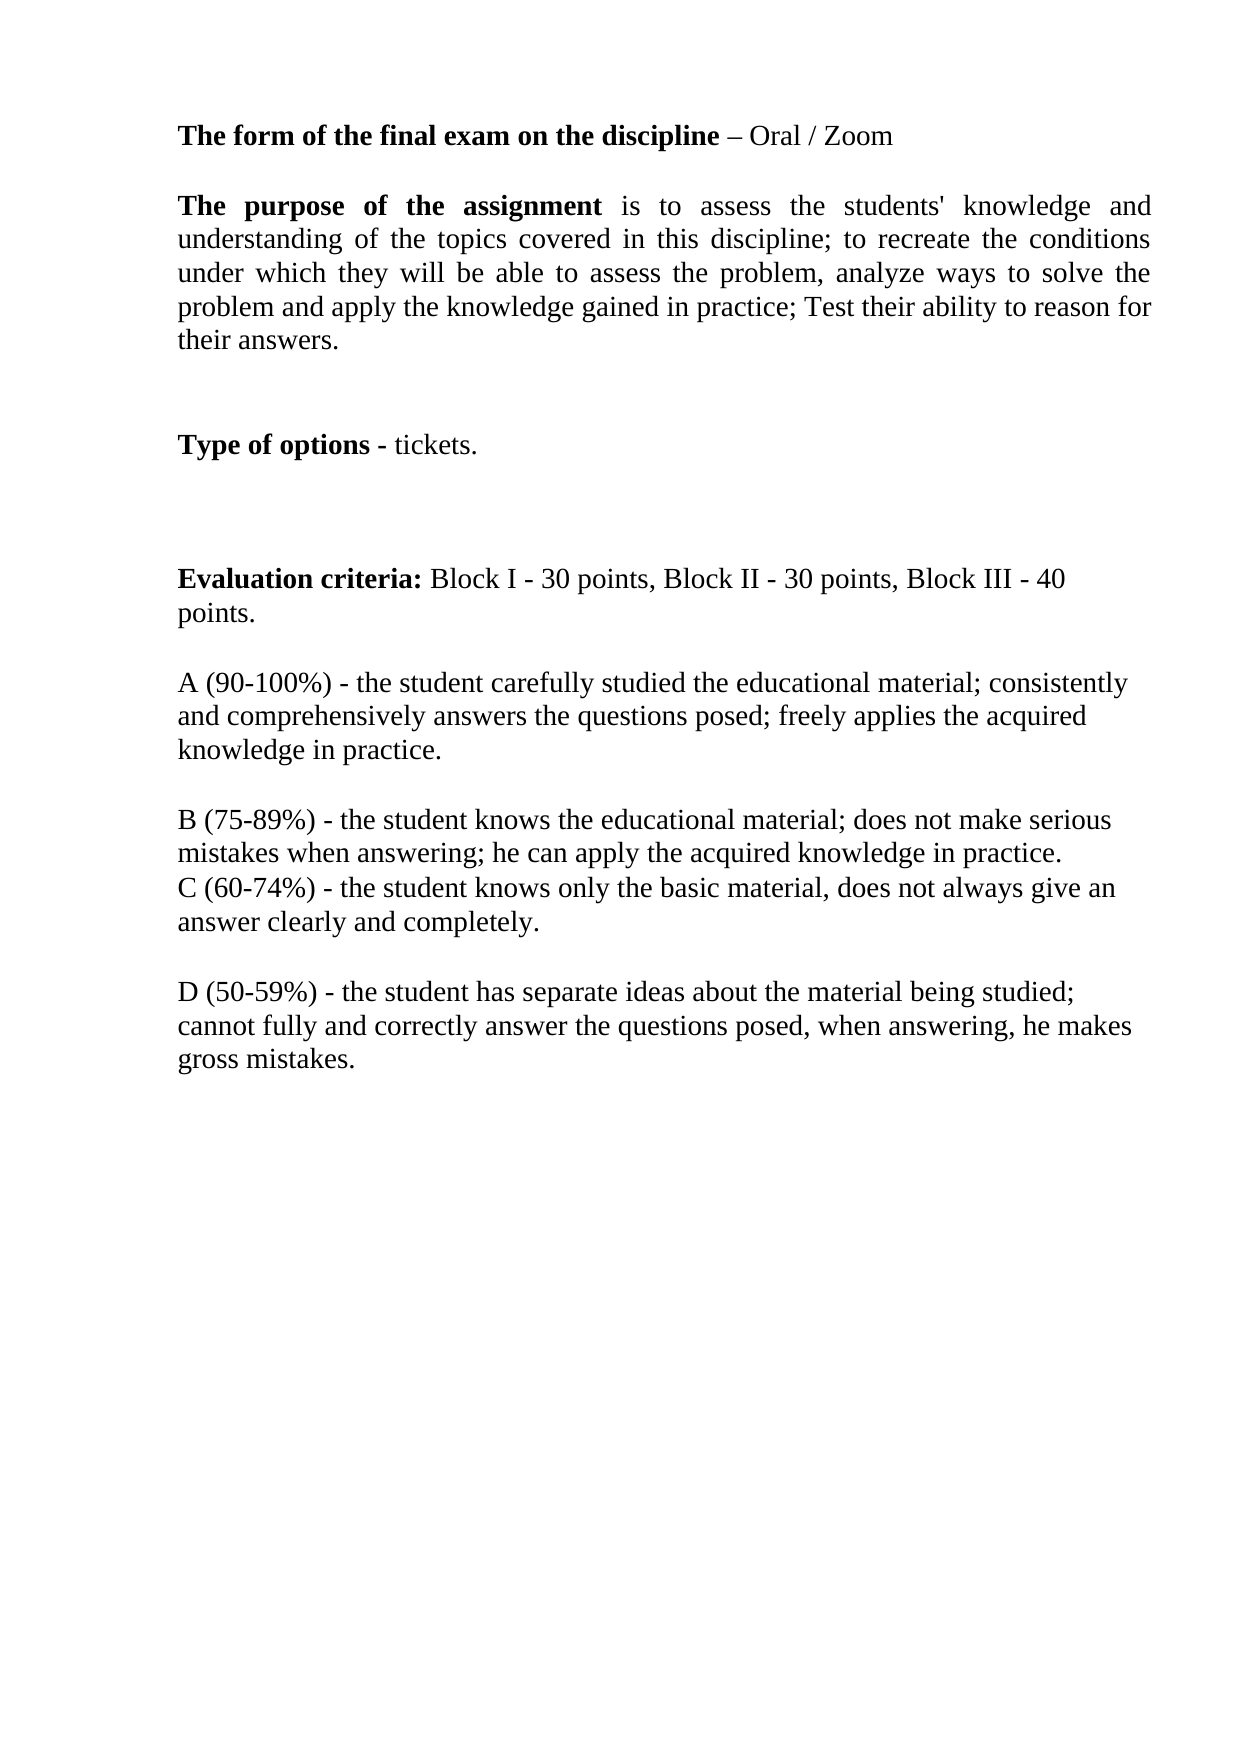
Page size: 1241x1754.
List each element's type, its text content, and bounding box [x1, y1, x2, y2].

text A (90-100%) - the student carefully studied the educational material; consistently and comprehensively answers the questions posed; freely applies the acquired knowledge in practice. [177, 665, 1152, 766]
text D (50-59%) - the student has separate ideas about the material being studied; cannot fully and correctly answer the questions posed, when answering, he makes gross mistakes. [177, 974, 1152, 1075]
text Type of options - tickets. [177, 427, 1152, 461]
text Evaluation criteria: Block I - 30 points, Block II - 30 points, Block III - 40 points. [177, 561, 1152, 628]
text The form of the final exam on the discipline – Oral / Zoom [177, 118, 1152, 152]
text The purpose of the assignment is to assess the students' knowledge and understanding of the topics covered in this discipline; to recreate the conditions under which they will be able to assess the problem, analyze ways to solve the problem and apply the knowledge gained in practice; Test their ability to reason for their answers. [177, 188, 1152, 356]
text B (75-89%) - the student knows the educational material; does not make serious mistakes when answering; he can apply the acquired knowledge in practice. [177, 802, 1152, 869]
text С (60-74%) - the student knows only the basic material, does not always give an answer clearly and completely. [177, 871, 1152, 938]
